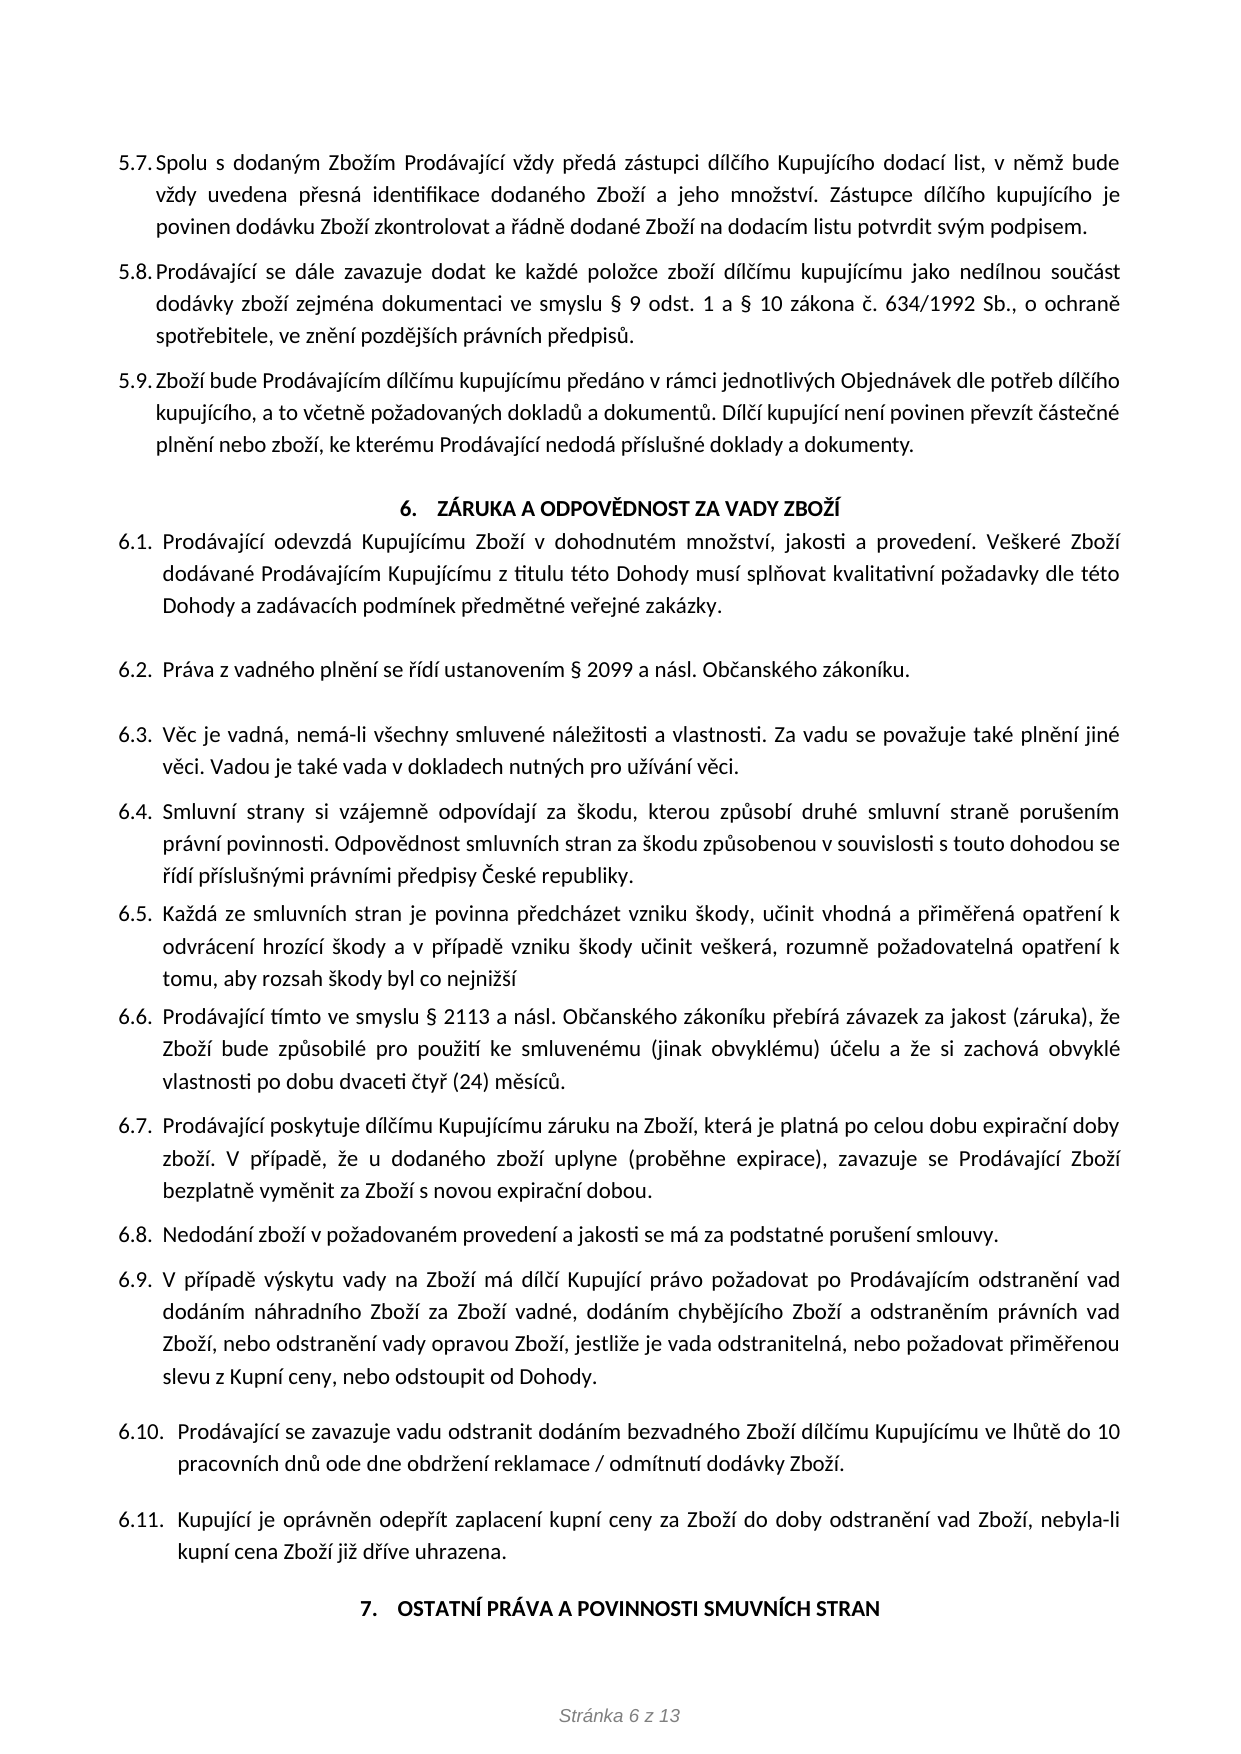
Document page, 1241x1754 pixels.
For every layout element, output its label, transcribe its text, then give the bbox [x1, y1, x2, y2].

list V případě výskytu vady na Zboží má dílčí Kupující právo požadovat po Prodávajícím odstranění vad dodáním náhradního Zboží za Zboží vadné, dodáním chybějícího Zboží a odstraněním právních vad Zboží, nebo odstranění vady opravou Zboží, jestliže je vada odstranitelná, nebo požadovat přiměřenou slevu z Kupní ceny, nebo odstoupit od Dohody. [118, 1265, 1122, 1390]
list Prodávající tímto ve smyslu § 2113 a násl. Občanského zákoníku přebírá závazek za jakost (záruka), že Zboží bude způsobilé pro použití ke smluvenému (jinak obvyklému) účelu a že si zachová obvyklé vlastnosti po dobu dvaceti čtyř (24) měsíců. [118, 1002, 1122, 1095]
list Prodávající poskytuje dílčímu Kupujícímu záruku na Zboží, která je platná po celou dobu expirační doby zboží. V případě, že u dodaného zboží uplyne (proběhne expirace), zavazuje se Prodávající Zboží bezplatně vyměnit za Zboží s novou expirační dobou. [118, 1111, 1122, 1204]
list Každá ze smluvních stran je povinna předcházet vzniku škody, učinit vhodná a přiměřená opatření k odvrácení hrozící škody a v případě vzniku škody učinit veškerá, rozumně požadovatelná opatření k tomu, aby rozsah škody byl co nejnižší [118, 899, 1122, 992]
list Smluvní strany si vzájemně odpovídají za škodu, kterou způsobí druhé smluvní straně porušením právní povinnosti. Odpovědnost smluvních stran za škodu způsobenou v souvislosti s touto dohodou se řídí příslušnými právními předpisy České republiky. [118, 797, 1122, 889]
list Věc je vadná, nemá-li všechny smluvené náležitosti a vlastnosti. Za vadu se považuje také plnění jiné věci. Vadou je také vada v dokladech nutných pro užívání věci. [118, 720, 1122, 780]
list Prodávající se dále zavazuje dodat ke každé položce zboží dílčímu kupujícímu jako nedílnou součást dodávky zboží zejména dokumentaci ve smyslu § 9 odst. 1 a § 10 zákona č. 634/1992 Sb., o ochraně spotřebitele, ve znění pozdějších právních předpisů. [118, 257, 1122, 349]
list Nedodání zboží v požadovaném provedení a jakosti se má za podstatné porušení smlouvy. [118, 1221, 1122, 1248]
list Kupující je oprávněn odepřít zaplacení kupní ceny za Zboží do doby odstranění vad Zboží, nebyla-li kupní cena Zboží již dříve uhrazena. [118, 1505, 1122, 1565]
list Zboží bude Prodávajícím dílčímu kupujícímu předáno v rámci jednotlivých Objednávek dle potřeb dílčího kupujícího, a to včetně požadovaných dokladů a dokumentů. Dílčí kupující není povinen převzít částečné plnění nebo zboží, ke kterému Prodávající nedodá příslušné doklady a dokumenty. [118, 366, 1122, 458]
list Prodávající se zavazuje vadu odstranit dodáním bezvadného Zboží dílčímu Kupujícímu ve lhůtě do 10 pracovních dnů ode dne obdržení reklamace / odmítnutí dodávky Zboží. [118, 1417, 1122, 1477]
list ZÁRUKA A ODPOVĚDNOST ZA VADY ZBOŽÍ [118, 494, 1122, 523]
list OSTATNÍ PRÁVA A POVINNOSTI SMUVNÍCH STRAN [118, 1594, 1122, 1622]
list Práva z vadného plnění se řídí ustanovením § 2099 a násl. Občanského zákoníku. [118, 656, 1122, 683]
list Spolu s dodaným Zbožím Prodávající vždy předá zástupci dílčího Kupujícího dodací list, v němž bude vždy uvedena přesná identifikace dodaného Zboží a jeho množství. Zástupce dílčího kupujícího je povinen dodávku Zboží zkontrolovat a řádně dodané Zboží na dodacím listu potvrdit svým podpisem. [118, 148, 1122, 240]
list Prodávající odevzdá Kupujícímu Zboží v dohodnutém množství, jakosti a provedení. Veškeré Zboží dodávané Prodávajícím Kupujícímu z titulu této Dohody musí splňovat kvalitativní požadavky dle této Dohody a zadávacích podmínek předmětné veřejné zakázky. [118, 527, 1122, 619]
